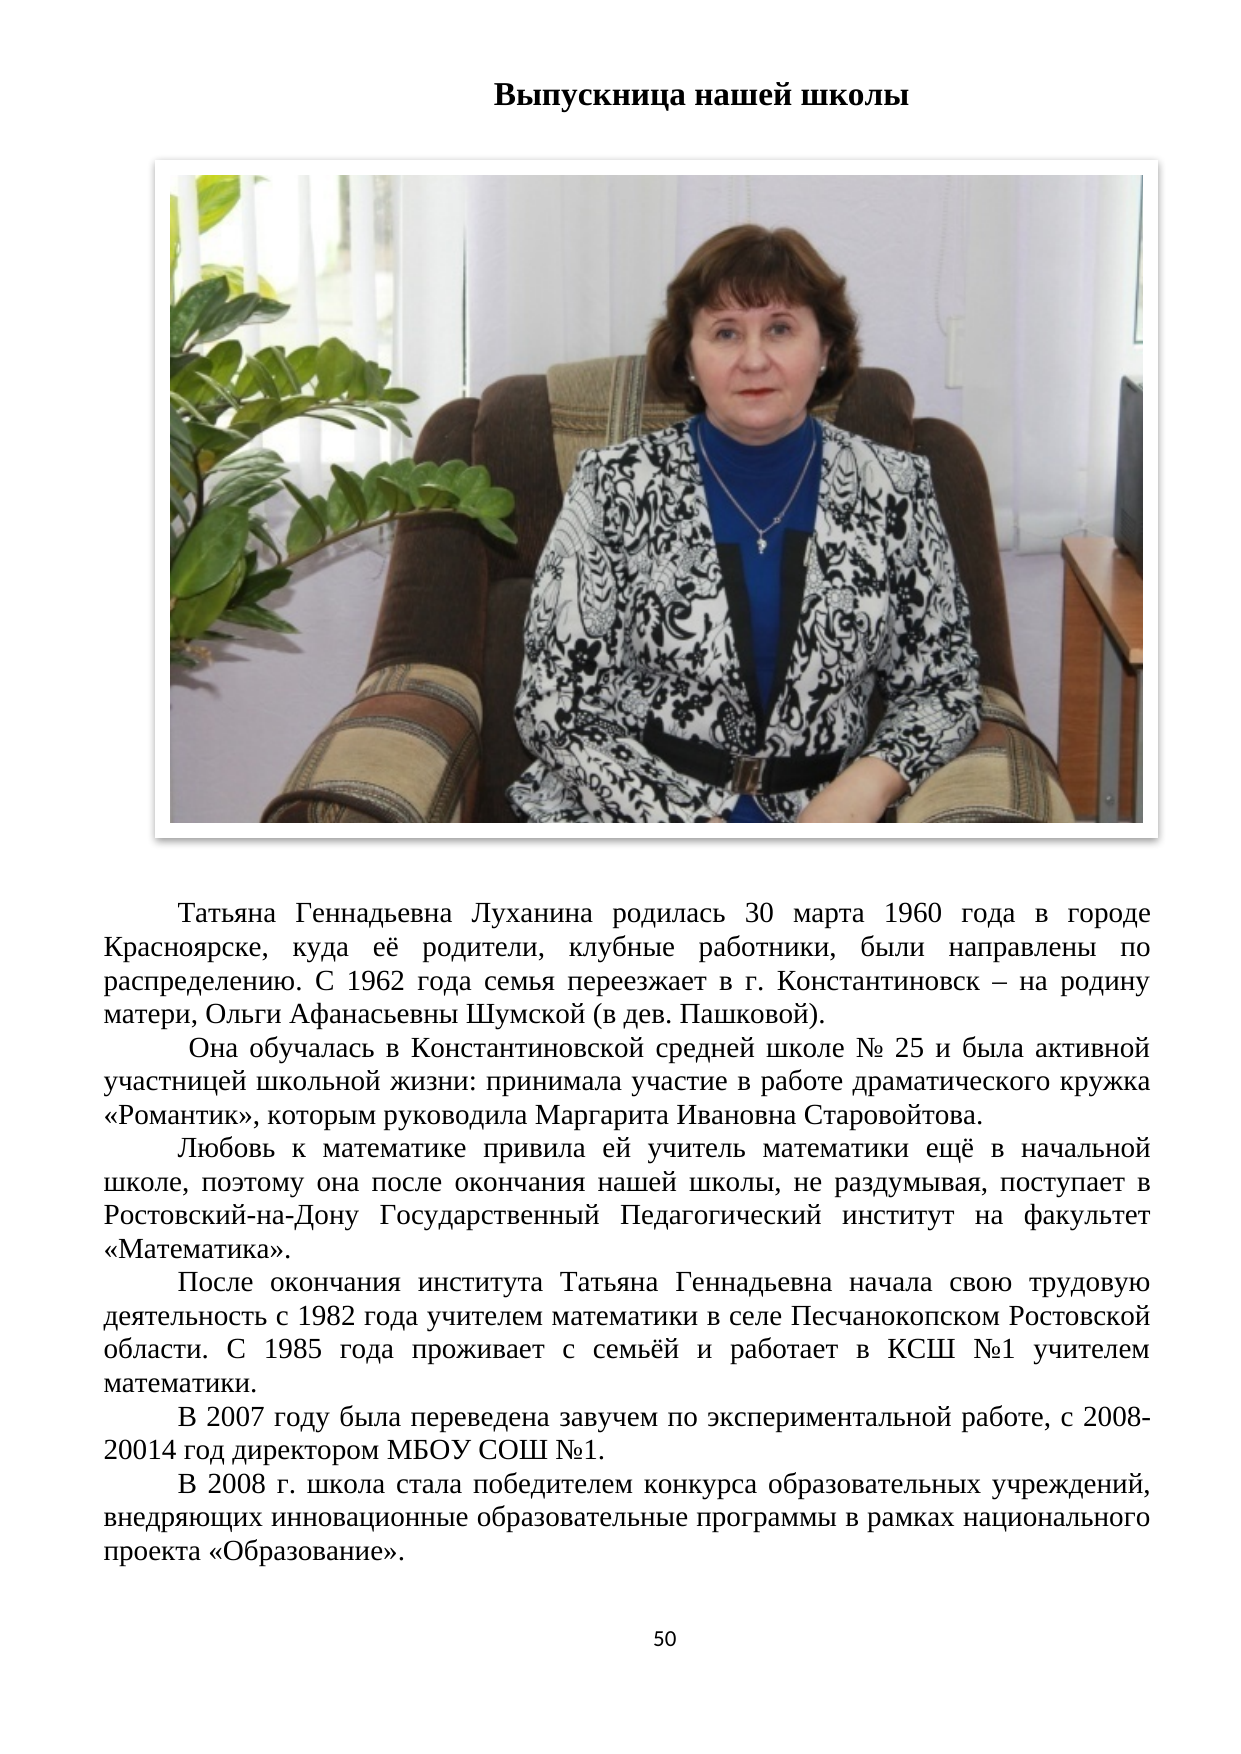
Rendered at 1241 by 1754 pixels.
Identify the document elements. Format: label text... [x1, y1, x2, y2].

text Выпускница нашей школы [177, 74, 1152, 112]
text В 2008 г. школа стала победителем конкурса образовательных учреждений, внедряющих инновационные образовательные программы в рамках национального проекта «Образование». [103, 1466, 1152, 1566]
text Любовь к математике привила ей учитель математики ещё в начальной школе, поэтому она после окончания нашей школы, не раздумывая, поступает в Ростовский-на-Дону Государственный Педагогический институт на факультет «Математика». [103, 1130, 1152, 1264]
text После окончания института Татьяна Геннадьевна начала свою трудовую деятельность с 1982 года учителем математики в селе Песчанокопском Ростовской области. С 1985 года проживает с семьёй и работает в КСШ №1 учителем математики. [103, 1264, 1152, 1399]
text Татьяна Геннадьевна Луханина родилась 30 марта 1960 года в городе Красноярске, куда её родители, клубные работники, были направлены по распределению. С 1962 года семья переезжает в г. Константиновск – на родину матери, Ольги Афанасьевны Шумской (в дев. Пашковой). [103, 896, 1152, 1030]
text В 2007 году была переведена завучем по экспериментальной работе, с 2008-20014 год директором МБОУ СОШ №1. [103, 1399, 1152, 1466]
picture [170, 175, 1143, 823]
text Она обучалась в Константиновской средней школе № 25 и была активной участницей школьной жизни: принимала участие в работе драматического кружка «Романтик», которым руководила Маргарита Ивановна Старовойтова. [103, 1030, 1152, 1130]
